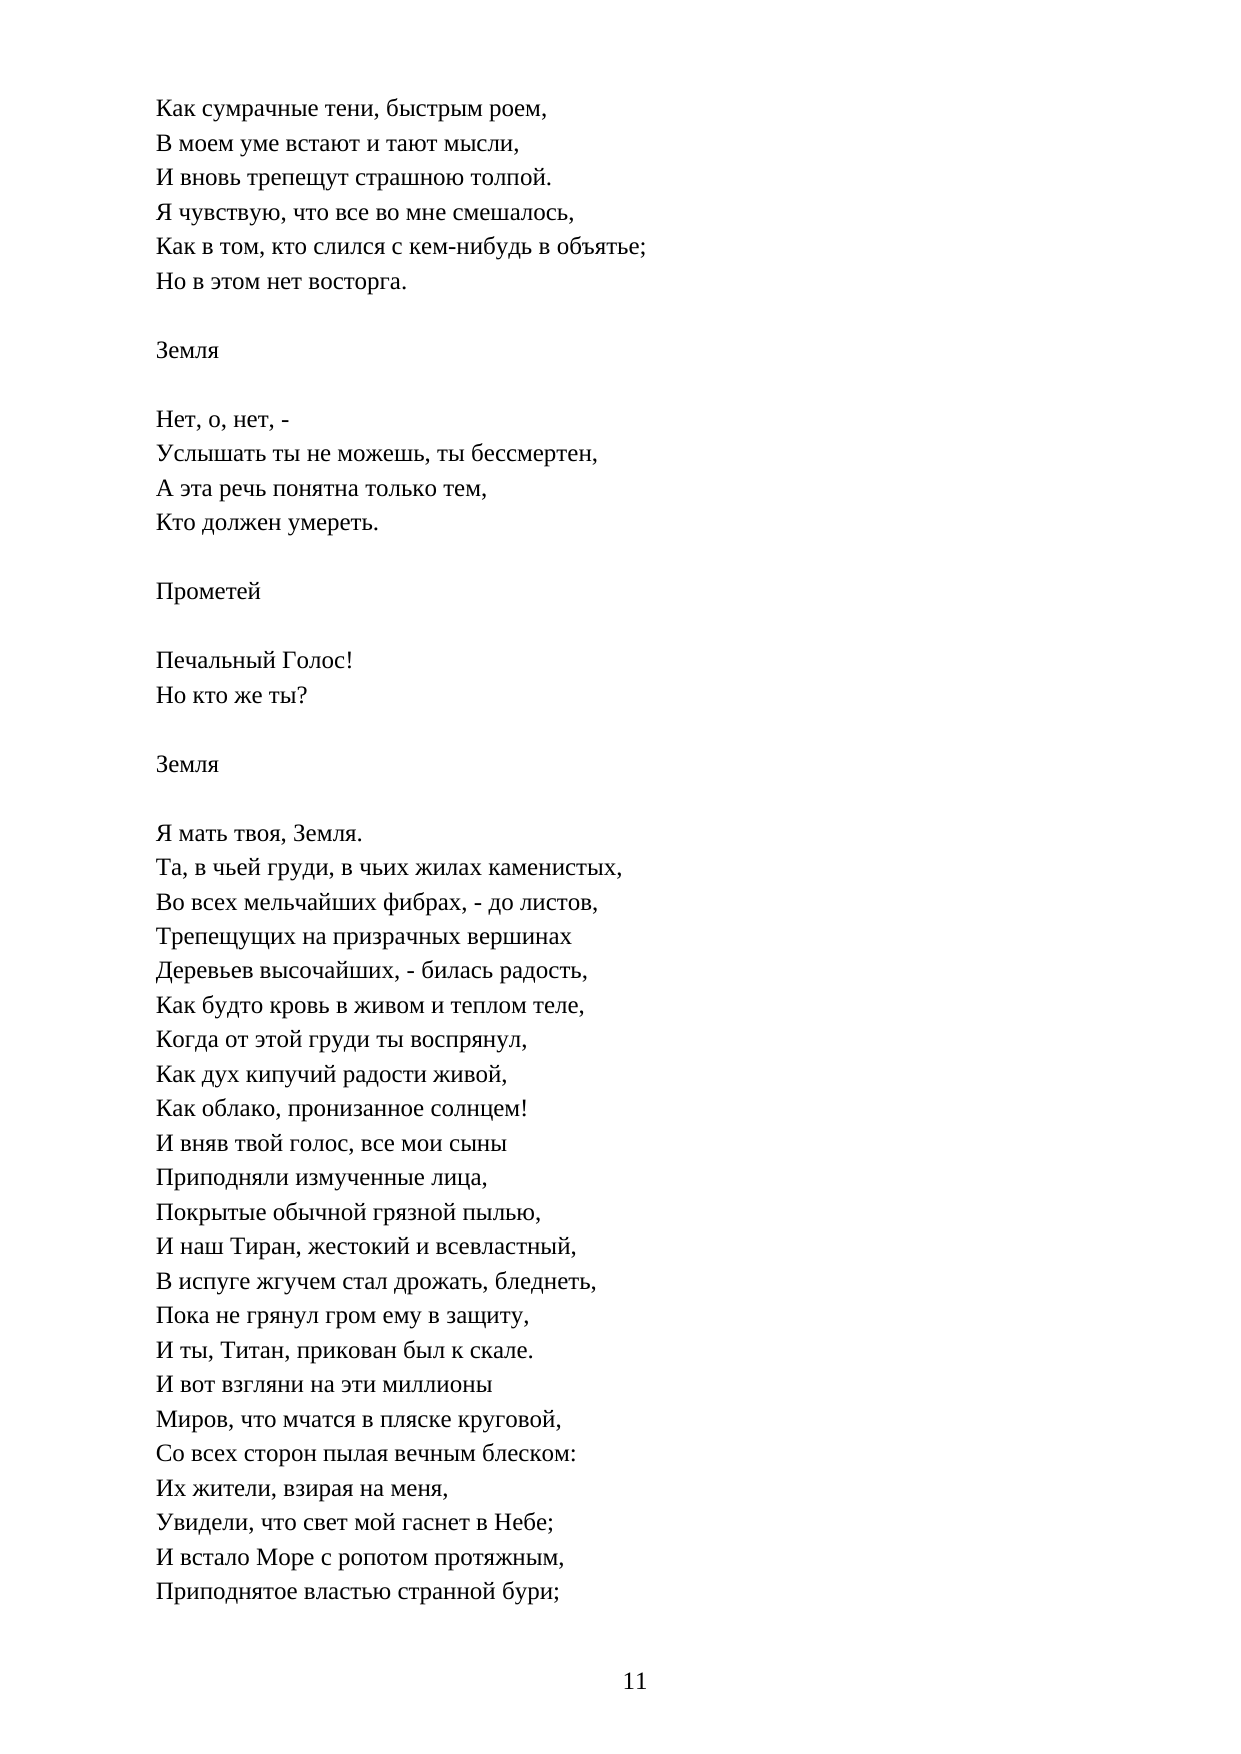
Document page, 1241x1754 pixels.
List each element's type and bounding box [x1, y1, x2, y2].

text [118, 59, 1152, 1605]
